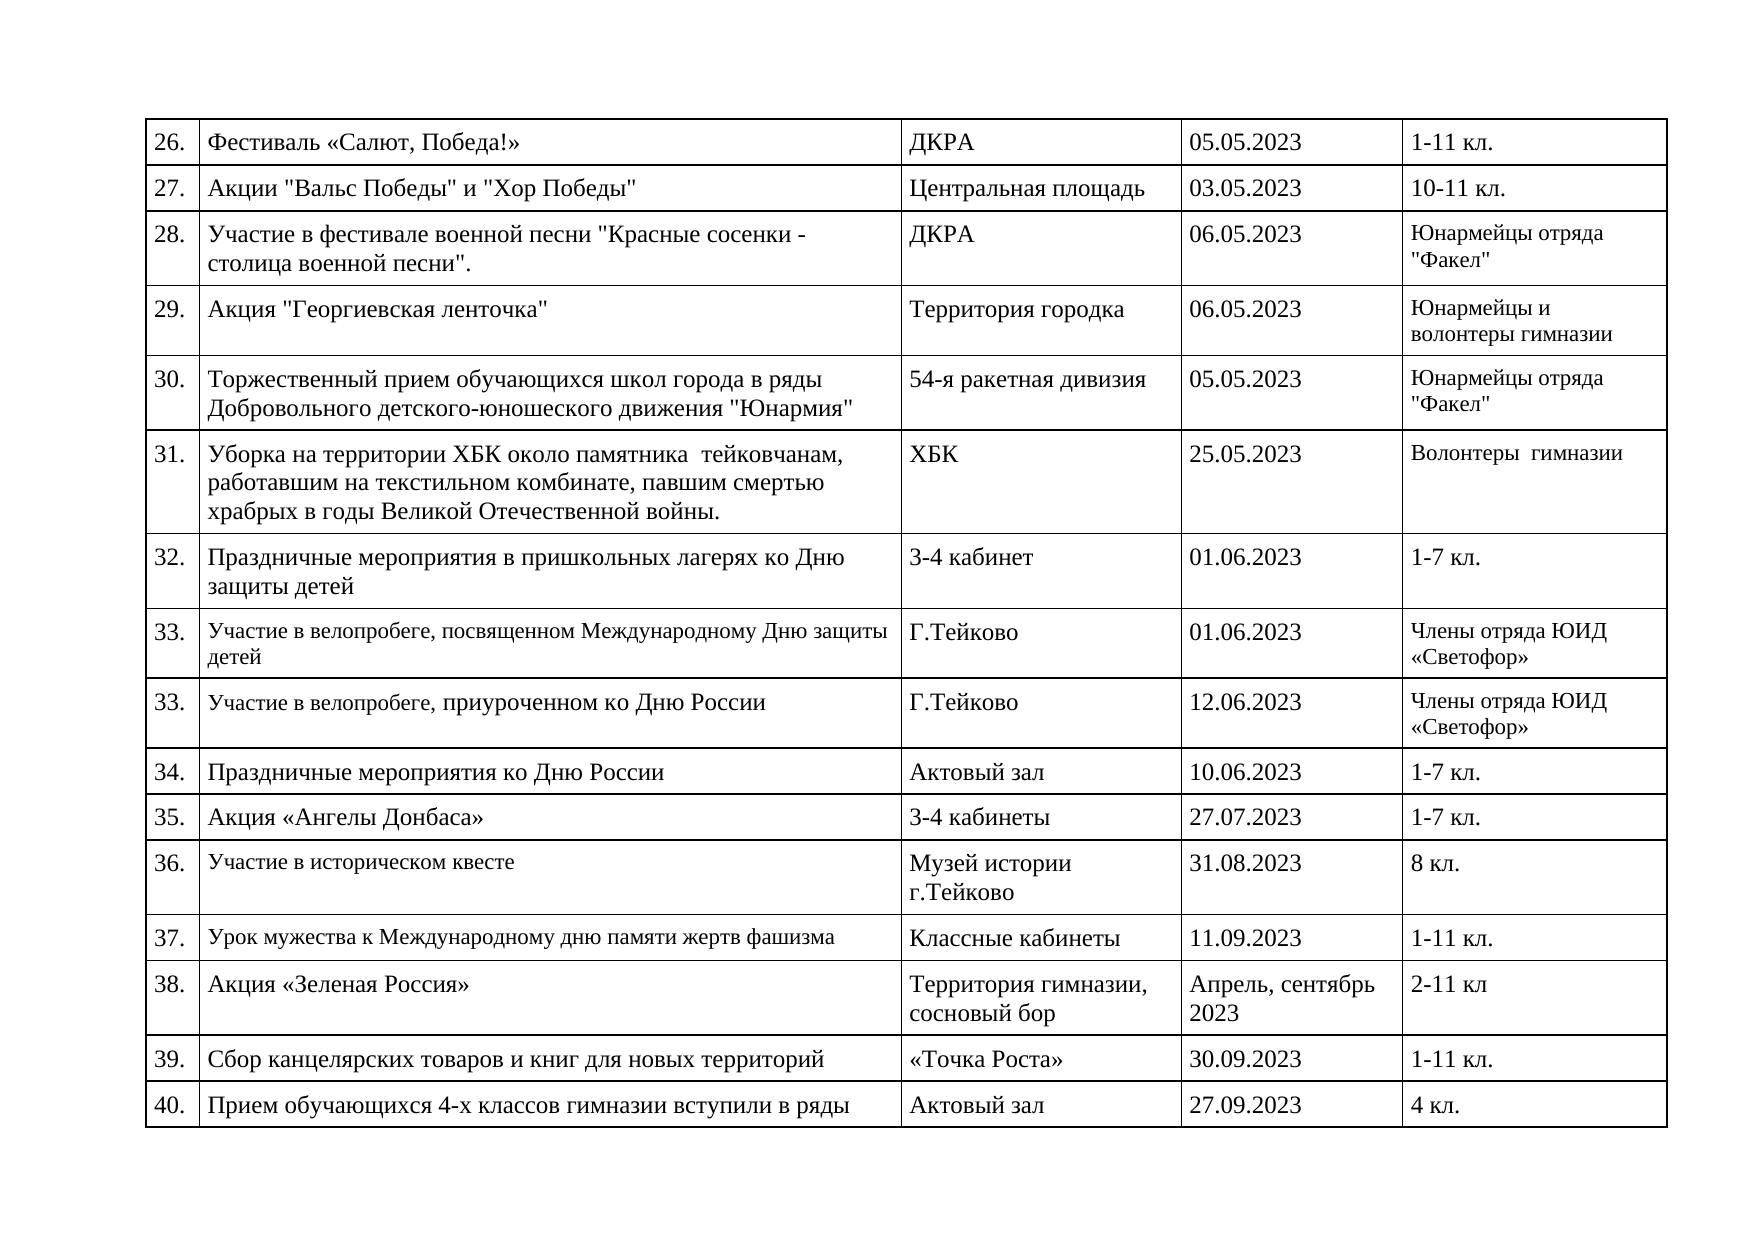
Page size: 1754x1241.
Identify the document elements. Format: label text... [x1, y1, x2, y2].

table_cell ДКРА [902, 120, 1181, 164]
table_cell 28. [147, 212, 199, 285]
table_cell 25.05.2023 [1182, 431, 1402, 533]
table_cell ХБК [902, 431, 1181, 533]
table_cell 05.05.2023 [1182, 120, 1402, 164]
table_cell Акции "Вальс Победы" и "Хор Победы" [200, 166, 901, 210]
table_cell 11.09.2023 [1182, 915, 1402, 960]
table_cell 1-11 кл. [1403, 915, 1666, 960]
table_cell 03.05.2023 [1182, 166, 1402, 210]
table_cell 10.06.2023 [1182, 749, 1402, 793]
table_cell 36. [147, 841, 199, 914]
table_cell 12.06.2023 [1182, 679, 1402, 747]
table_cell 01.06.2023 [1182, 534, 1402, 607]
table_cell Классные кабинеты [902, 915, 1181, 960]
table_cell 33. [147, 609, 199, 677]
table_cell 1-7 кл. [1403, 795, 1666, 839]
table_cell 27.07.2023 [1182, 795, 1402, 839]
table_cell 37. [147, 915, 199, 960]
table_cell 1-7 кл. [1403, 534, 1666, 607]
table_cell Уборка на территории ХБК около памятника тейковчанам, работавшим на текстильном комбинате, павшим смертью храбрых в годы Великой Отечественной войны. [200, 431, 901, 533]
table_cell 27. [147, 166, 199, 210]
table_cell 30. [147, 356, 199, 429]
table_cell Члены отряда ЮИД «Светофор» [1403, 609, 1666, 677]
table_cell 10-11 кл. [1403, 166, 1666, 210]
table_cell Участие в велопробеге, посвященном Международному Дню защиты детей [200, 609, 901, 677]
table_cell 27.09.2023 [1182, 1082, 1402, 1126]
table_cell 8 кл. [1403, 841, 1666, 914]
table_cell 01.06.2023 [1182, 609, 1402, 677]
table_cell Акция "Георгиевская ленточка" [200, 286, 901, 354]
table_cell 2-11 кл [1403, 961, 1666, 1034]
table_cell 05.05.2023 [1182, 356, 1402, 429]
table_cell 54-я ракетная дивизия [902, 356, 1181, 429]
table_cell Торжественный прием обучающихся школ города в ряды Добровольного детского-юношеского движения "Юнармия" [200, 356, 901, 429]
table_cell 35. [147, 795, 199, 839]
table_cell 06.05.2023 [1182, 212, 1402, 285]
table_cell 3-4 кабинеты [902, 795, 1181, 839]
table_cell 34. [147, 749, 199, 793]
table_cell 32. [147, 534, 199, 607]
table_cell Праздничные мероприятия в пришкольных лагерях ко Дню защиты детей [200, 534, 901, 607]
table_cell 1-11 кл. [1403, 1036, 1666, 1080]
table_cell 40. [147, 1082, 199, 1126]
table_cell 31.08.2023 [1182, 841, 1402, 914]
table_cell 31. [147, 431, 199, 533]
table_cell 39. [147, 1036, 199, 1080]
table_cell 30.09.2023 [1182, 1036, 1402, 1080]
table_cell Участие в фестивале военной песни "Красные сосенки - столица военной песни". [200, 212, 901, 285]
table_cell Апрель, сентябрь 2023 [1182, 961, 1402, 1034]
table_cell Праздничные мероприятия ко Дню России [200, 749, 901, 793]
table_cell Акция «Ангелы Донбаса» [200, 795, 901, 839]
table_cell 06.05.2023 [1182, 286, 1402, 354]
table_cell 38. [147, 961, 199, 1034]
table_cell 1-7 кл. [1403, 749, 1666, 793]
table_cell 33. [147, 679, 199, 747]
table_cell 4 кл. [1403, 1082, 1666, 1126]
table_cell Г.Тейково [902, 679, 1181, 747]
table_cell Г.Тейково [902, 609, 1181, 677]
table_cell Сбор канцелярских товаров и книг для новых территорий [200, 1036, 901, 1080]
table_cell Территория гимназии, сосновый бор [902, 961, 1181, 1034]
table_cell Актовый зал [902, 1082, 1181, 1126]
table_cell Акция «Зеленая Россия» [200, 961, 901, 1034]
table_cell Участие в велопробеге, приуроченном ко Дню России [200, 679, 901, 747]
table_cell Участие в историческом квесте [200, 841, 901, 914]
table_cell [200, 1082, 901, 1126]
table_cell 3-4 кабинет [902, 534, 1181, 607]
table_cell «Точка Роста» [902, 1036, 1181, 1080]
table_cell 29. [147, 286, 199, 354]
table_cell Волонтеры гимназии [1403, 431, 1666, 533]
table_cell Актовый зал [902, 749, 1181, 793]
table_cell Члены отряда ЮИД «Светофор» [1403, 679, 1666, 747]
table_cell Юнармейцы отряда "Факел" [1403, 212, 1666, 285]
table_cell 26. [147, 120, 199, 164]
table_cell Территория городка [902, 286, 1181, 354]
table_cell Центральная площадь [902, 166, 1181, 210]
table_cell Юнармейцы отряда "Факел" [1403, 356, 1666, 429]
table_cell ДКРА [902, 212, 1181, 285]
table_cell Фестиваль «Салют, Победа!» [200, 120, 901, 164]
table_cell Музей истории г.Тейково [902, 841, 1181, 914]
table_cell 1-11 кл. [1403, 120, 1666, 164]
table_cell Юнармейцы и волонтеры гимназии [1403, 286, 1666, 354]
table_cell Урок мужества к Международному дню памяти жертв фашизма [200, 915, 901, 960]
